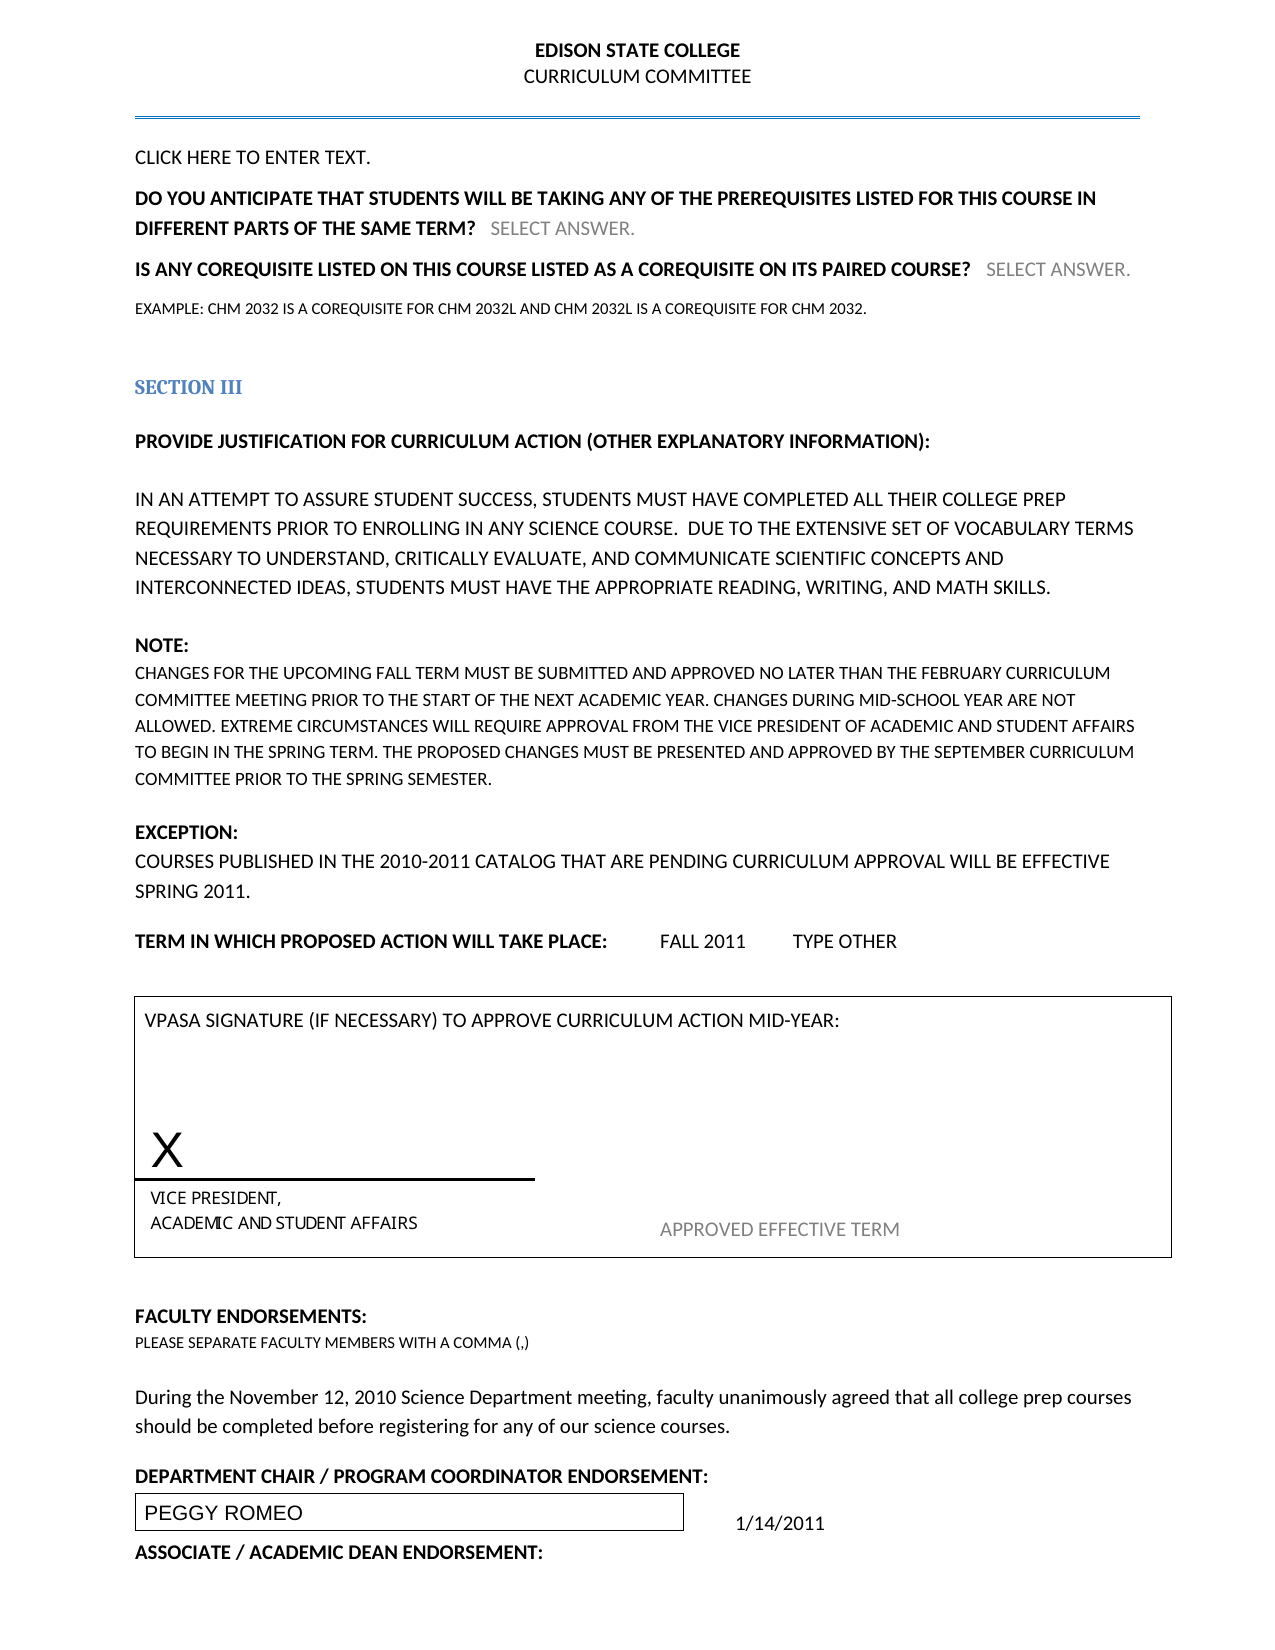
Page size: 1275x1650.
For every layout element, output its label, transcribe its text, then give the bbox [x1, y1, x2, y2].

text FACULTY ENDORSEMENTS: PLEASE SEPARATE FACULTY MEMBERS WITH A COMMA (,) [135, 1304, 1140, 1352]
text IS ANY COREQUISITE LISTED ON THIS COURSE LISTED AS A COREQUISITE ON ITS PAIRED COURSE? [135, 256, 1140, 282]
text DEPARTMENT CHAIR / PROGRAM COORDINATOR ENDORSEMENT: [135, 1464, 1140, 1489]
text NOTE: [135, 632, 1140, 658]
text CHANGES FOR THE UPCOMING FALL TERM MUST BE SUBMITTED AND APPROVED NO LATER THAN THE FEBRUARY CURRICULUM COMMITTEE MEETING PRIOR TO THE START OF THE NEXT ACADEMIC YEAR. CHANGES DURING MID-SCHOOL YEAR ARE NOT ALLOWED. EXTREME CIRCUMSTANCES WILL REQUIRE APPROVAL FROM THE VICE PRESIDENT OF ACADEMIC AND STUDENT AFFAIRS TO BEGIN IN THE SPRING TERM. THE PROPOSED CHANGES MUST BE PRESENTED AND APPROVED BY THE SEPTEMBER CURRICULUM COMMITTEE PRIOR TO THE SPRING SEMESTER. [135, 661, 1140, 790]
subtitle SECTION III [135, 376, 1140, 399]
text ASSOCIATE / ACADEMIC DEAN ENDORSEMENT: [135, 1539, 1140, 1565]
text During the November 12, 2010 Science Department meeting, faculty unanimously agreed that all college prep courses should be completed before registering for any of our science courses. [135, 1384, 1140, 1439]
text DO YOU ANTICIPATE THAT STUDENTS WILL BE TAKING ANY OF THE PREREQUISITES LISTED FOR THIS COURSE IN DIFFERENT PARTS OF THE SAME TERM? [135, 186, 1140, 240]
text TERM IN WHICH PROPOSED ACTION WILL TAKE PLACE: [135, 928, 1140, 953]
text EXCEPTION: COURSES PUBLISHED IN THE 2010-2011 CATALOG THAT ARE PENDING CURRICULUM APPROVAL WILL BE EFFECTIVE SPRING 2011. [135, 819, 1140, 903]
text PROVIDE JUSTIFICATION FOR CURRICULUM ACTION (OTHER EXPLANATORY INFORMATION): [135, 428, 1140, 453]
text VPASA SIGNATURE (IF NECESSARY) TO APPROVE CURRICULUM ACTION MID-YEAR: [135, 1007, 1140, 1032]
text eXAMPLE: CHM 2032 IS A COREQUISITE FOR CHM 2032L AND CHM 2032L IS A COREQUISITE FOR CHM 2032. [135, 298, 1140, 318]
